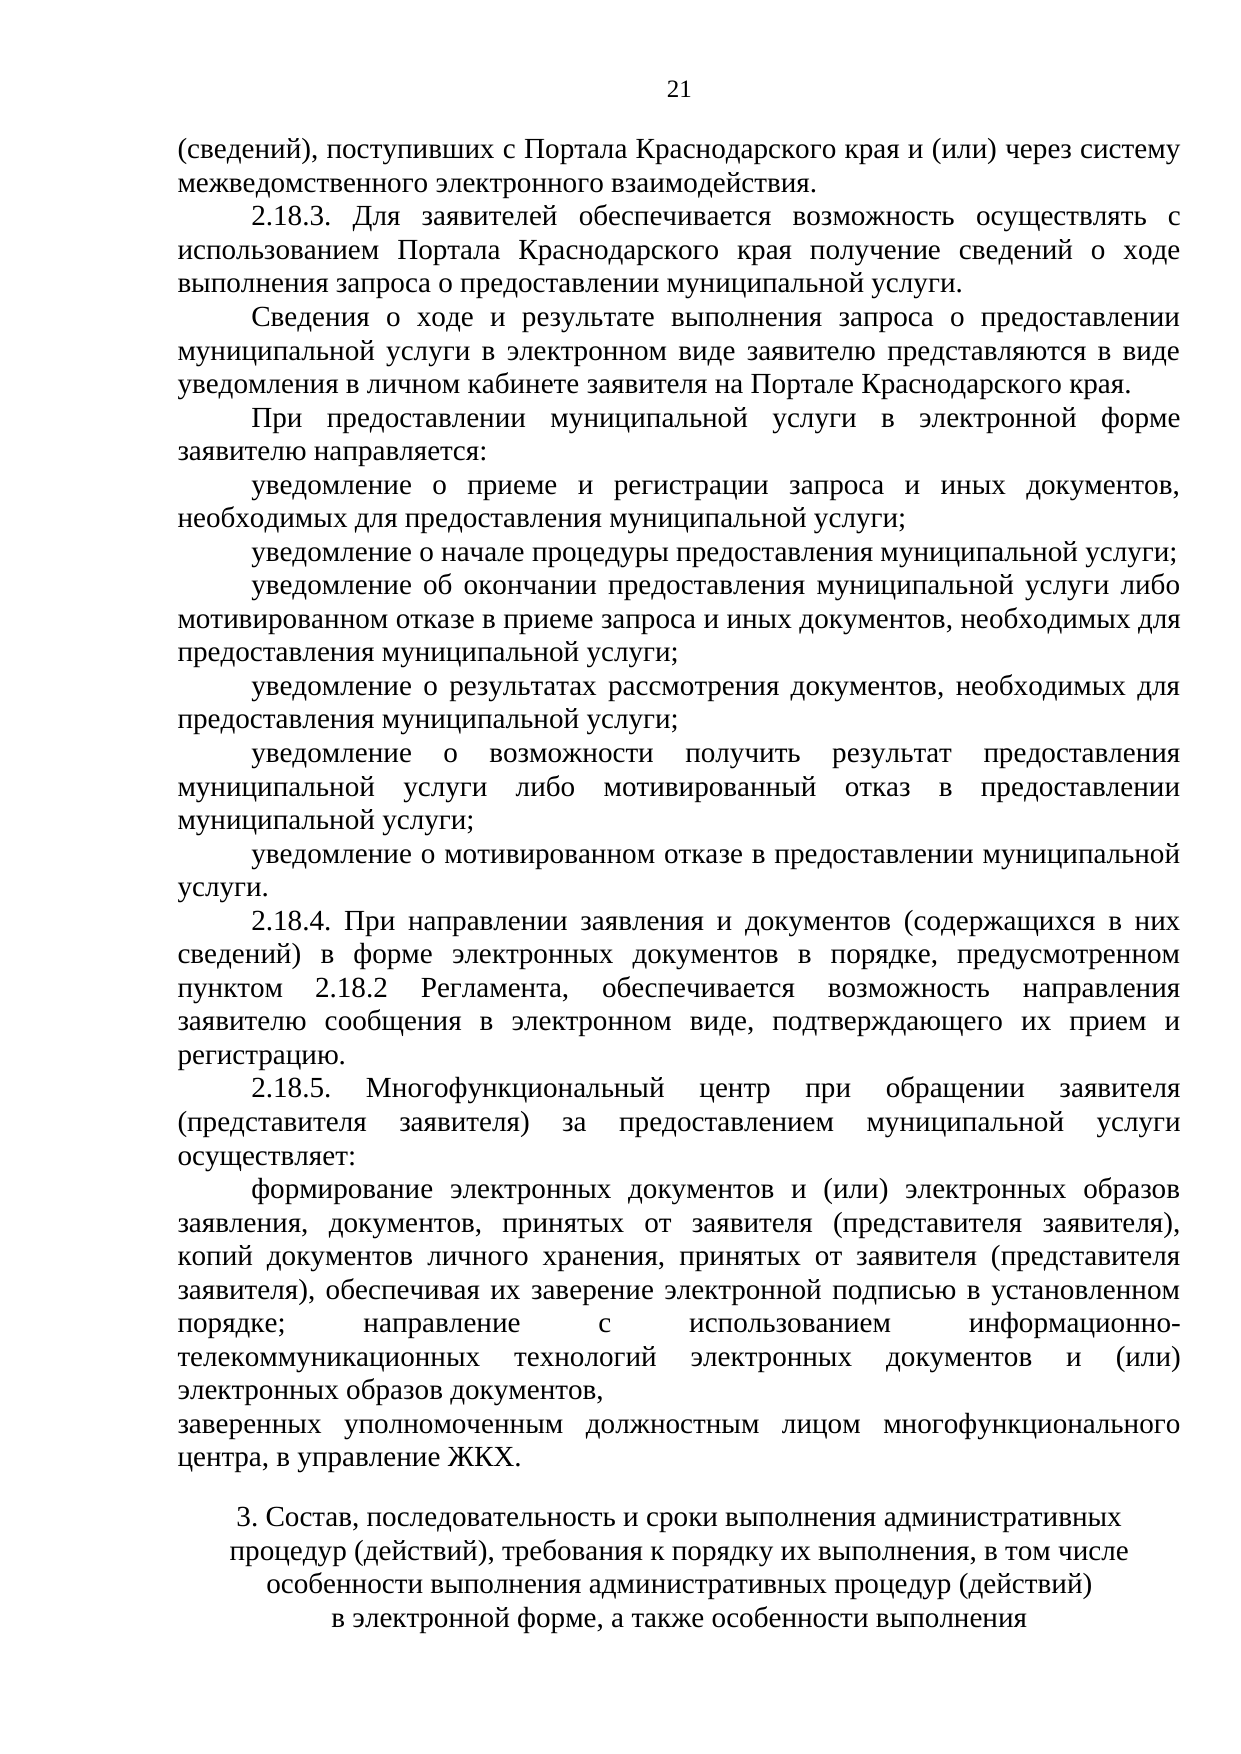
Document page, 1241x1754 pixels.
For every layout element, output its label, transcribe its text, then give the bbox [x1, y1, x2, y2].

text уведомление о результатах рассмотрения документов, необходимых для предоставления муниципальной услуги; [177, 668, 1181, 735]
text уведомление о начале процедуры предоставления муниципальной услуги; [177, 534, 1181, 567]
text формирование электронных документов и (или) электронных образов заявления, документов, принятых от заявителя (представителя заявителя), копий документов личного хранения, принятых от заявителя (представителя заявителя), обеспечивая их заверение электронной подписью в установленном порядке; направление с использованием информационно-телекоммуникационных технологий электронных документов и (или) электронных образов документов, [177, 1171, 1181, 1406]
text в электронной форме, а также особенности выполнения [177, 1600, 1181, 1633]
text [177, 131, 1181, 198]
text 2.18.5. Многофункциональный центр при обращении заявителя (представителя заявителя) за предоставлением муниципальной услуги осуществляет: [177, 1071, 1181, 1171]
text особенности выполнения административных процедур (действий) [177, 1566, 1181, 1600]
text уведомление о возможности получить результат предоставления муниципальной услуги либо мотивированный отказ в предоставлении муниципальной услуги; [177, 735, 1181, 836]
text Сведения о ходе и результате выполнения запроса о предоставлении муниципальной услуги в электронном виде заявителю представляются в виде уведомления в личном кабинете заявителя на Портале Краснодарского края. [177, 299, 1181, 400]
text уведомление о приеме и регистрации запроса и иных документов, необходимых для предоставления муниципальной услуги; [177, 467, 1181, 534]
text 2.18.4. При направлении заявления и документов (содержащихся в них сведений) в форме электронных документов в порядке, предусмотренном пунктом 2.18.2 Регламента, обеспечивается возможность направления заявителю сообщения в электронном виде, подтверждающего их прием и регистрацию. [177, 903, 1181, 1071]
text 2.18.3. Для заявителей обеспечивается возможность осуществлять с использованием Портала Краснодарского края получение сведений о ходе выполнения запроса о предоставлении муниципальной услуги. [177, 198, 1181, 299]
text 3. Состав, последовательность и сроки выполнения административных [177, 1499, 1181, 1533]
text процедур (действий), требования к порядку их выполнения, в том числе [177, 1533, 1181, 1566]
text уведомление о мотивированном отказе в предоставлении муниципальной услуги. [177, 836, 1181, 903]
text При предоставлении муниципальной услуги в электронной форме заявителю направляется: [177, 400, 1181, 467]
text заверенных уполномоченным должностным лицом многофункционального центра, в управление ЖКХ. [177, 1406, 1181, 1473]
text уведомление об окончании предоставления муниципальной услуги либо мотивированном отказе в приеме запроса и иных документов, необходимых для предоставления муниципальной услуги; [177, 567, 1181, 668]
